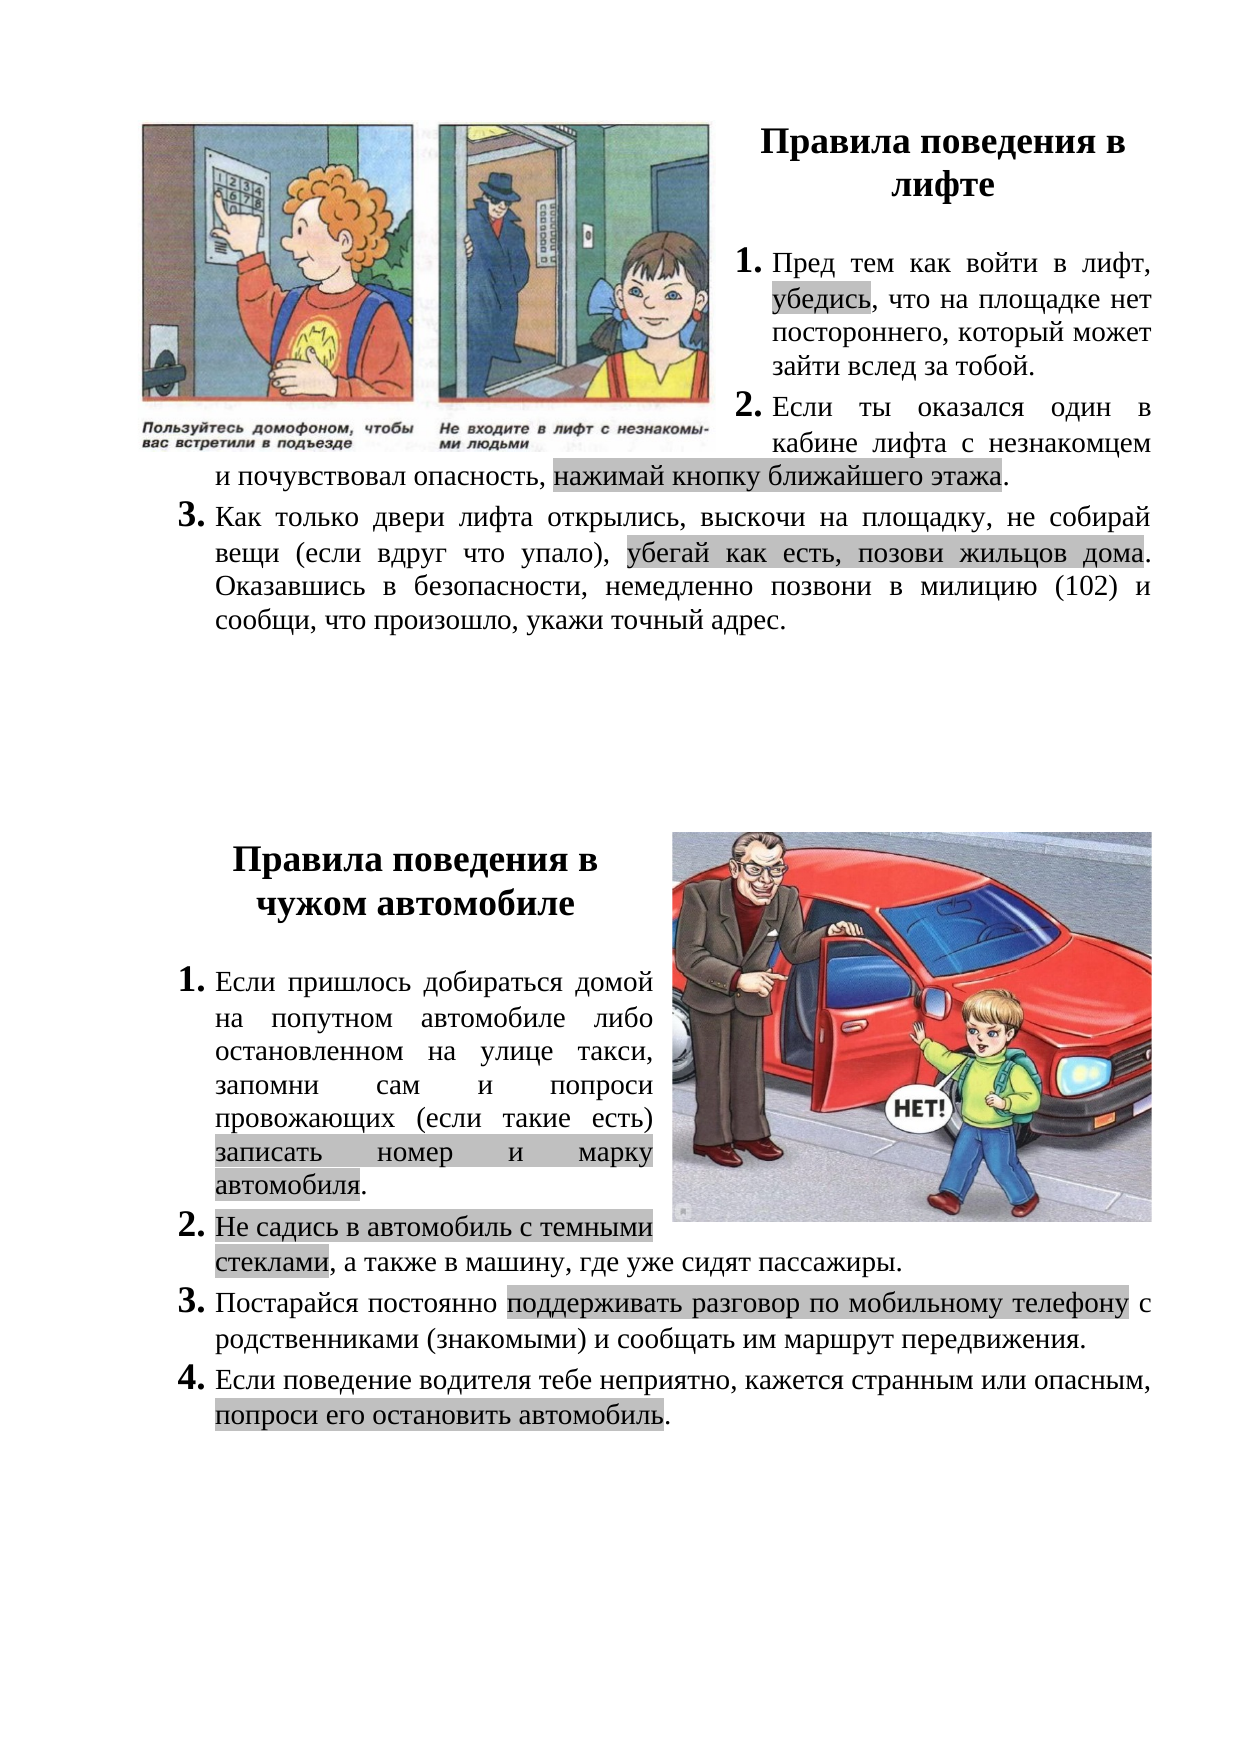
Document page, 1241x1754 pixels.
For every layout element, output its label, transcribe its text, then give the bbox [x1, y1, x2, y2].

text Правила поведения в лифте [177, 118, 1152, 204]
list Если поведение водителя тебе неприятно, кажется странным или опасным, попроси его остановить автомобиль. [177, 1354, 1152, 1431]
list Постарайся постоянно поддерживать разговор по мобильному телефону с родственниками (знакомыми) и сообщать им маршрут передвижения. [177, 1278, 1152, 1354]
list Если ты оказался один в кабине лифта с незнакомцем и почувствовал опасность, нажимай кнопку ближайшего этажа. [177, 382, 1152, 492]
text Правила поведения в чужом автомобиле [177, 837, 672, 923]
list Если пришлось добираться домой на попутном автомобиле либо остановленном на улице такси, запомни сам и попроси провожающих (если такие есть) записать номер и марку автомобиля. [177, 957, 672, 1201]
picture [672, 832, 1152, 1222]
list Пред тем как войти в лифт, убедись, что на площадке нет постороннего, который может зайти вслед за тобой. [716, 238, 1152, 382]
list Не садись в автомобиль с темными стеклами, а также в машину, где уже сидят пассажиры. [177, 1201, 1152, 1278]
picture [137, 120, 716, 452]
list Как только двери лифта открылись, выскочи на площадку, не собирай вещи (если вдруг что упало), убегай как есть, позови жильцов дома. Оказавшись в безопасности, немедленно позвони в милицию (102) и сообщи, что произошло, укажи точный адрес. [177, 492, 1152, 636]
